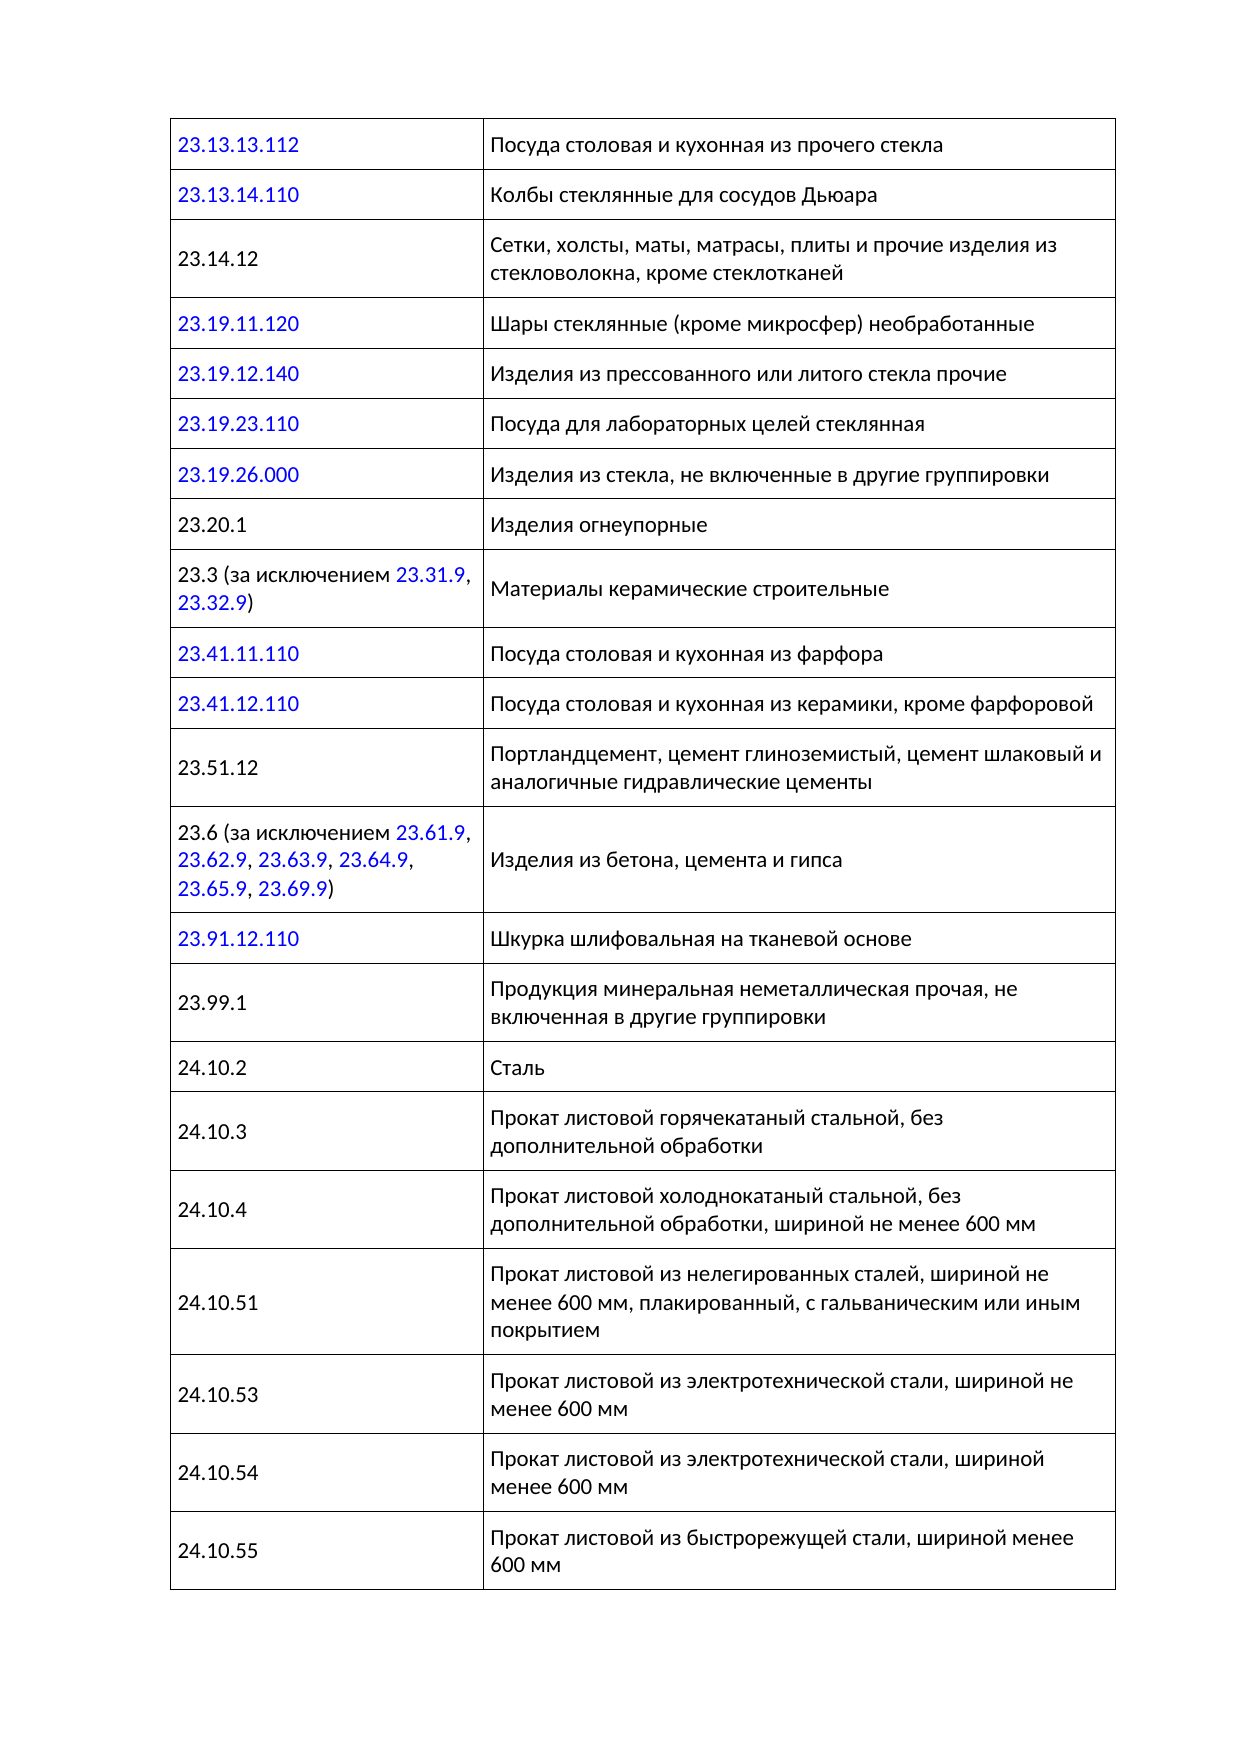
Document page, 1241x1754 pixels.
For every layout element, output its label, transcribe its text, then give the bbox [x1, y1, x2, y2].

table_cell 24.10.54 [171, 1434, 483, 1511]
table_cell Изделия из стекла, не включенные в другие группировки [484, 449, 1115, 498]
table_cell 24.10.3 [171, 1092, 483, 1169]
table_cell 23.19.11.120 [171, 298, 483, 347]
table_cell 23.19.26.000 [171, 449, 483, 498]
table_cell 23.3 (за исключением 23.31.9, 23.32.9) [171, 550, 483, 627]
table_cell Продукция минеральная неметаллическая прочая, не включенная в другие группировки [484, 964, 1115, 1041]
table_cell Изделия из прессованного или литого стекла прочие [484, 349, 1115, 398]
table_cell 23.91.12.110 [171, 913, 483, 963]
table_cell 23.20.1 [171, 499, 483, 549]
table_cell 23.19.23.110 [171, 399, 483, 448]
table_cell Прокат листовой из электротехнической стали, шириной менее 600 мм [484, 1434, 1115, 1511]
table_cell Прокат листовой горячекатаный стальной, без дополнительной обработки [484, 1092, 1115, 1169]
table_cell Прокат листовой холоднокатаный стальной, без дополнительной обработки, шириной не менее 600 мм [484, 1171, 1115, 1248]
table_cell Сетки, холсты, маты, матрасы, плиты и прочие изделия из стекловолокна, кроме стеклотканей [484, 220, 1115, 297]
table_cell Колбы стеклянные для сосудов Дьюара [484, 170, 1115, 219]
table_cell Сталь [484, 1042, 1115, 1091]
table_cell Материалы керамические строительные [484, 550, 1115, 627]
table_cell Прокат листовой из быстрорежущей стали, шириной менее 600 мм [484, 1512, 1115, 1589]
table_cell 23.19.12.140 [171, 349, 483, 398]
table_cell Портландцемент, цемент глиноземистый, цемент шлаковый и аналогичные гидравлические цементы [484, 729, 1115, 806]
table_cell 23.6 (за исключением 23.61.9, 23.62.9, 23.63.9, 23.64.9, 23.65.9, 23.69.9) [171, 807, 483, 912]
table_cell Прокат листовой из нелегированных сталей, шириной не менее 600 мм, плакированный, с гальваническим или иным покрытием [484, 1249, 1115, 1354]
table_cell 23.14.12 [171, 220, 483, 297]
table_cell 23.41.11.110 [171, 628, 483, 677]
table_cell 24.10.55 [171, 1512, 483, 1589]
table_cell Посуда столовая и кухонная из керамики, кроме фарфоровой [484, 678, 1115, 728]
table_cell Изделия огнеупорные [484, 499, 1115, 549]
table_cell 24.10.53 [171, 1355, 483, 1433]
table_cell 23.99.1 [171, 964, 483, 1041]
table_cell 23.13.13.112 [171, 119, 483, 168]
table_cell Посуда столовая и кухонная из прочего стекла [484, 119, 1115, 168]
table_cell 24.10.2 [171, 1042, 483, 1091]
table_cell 24.10.4 [171, 1171, 483, 1248]
table_cell Изделия из бетона, цемента и гипса [484, 807, 1115, 912]
table_cell Посуда столовая и кухонная из фарфора [484, 628, 1115, 677]
table_cell Посуда для лабораторных целей стеклянная [484, 399, 1115, 448]
table_cell Прокат листовой из электротехнической стали, шириной не менее 600 мм [484, 1355, 1115, 1433]
table_cell 23.41.12.110 [171, 678, 483, 728]
table_cell 23.51.12 [171, 729, 483, 806]
table_cell 23.13.14.110 [171, 170, 483, 219]
table_cell Шары стеклянные (кроме микросфер) необработанные [484, 298, 1115, 347]
table_cell 24.10.51 [171, 1249, 483, 1354]
table_cell Шкурка шлифовальная на тканевой основе [484, 913, 1115, 963]
